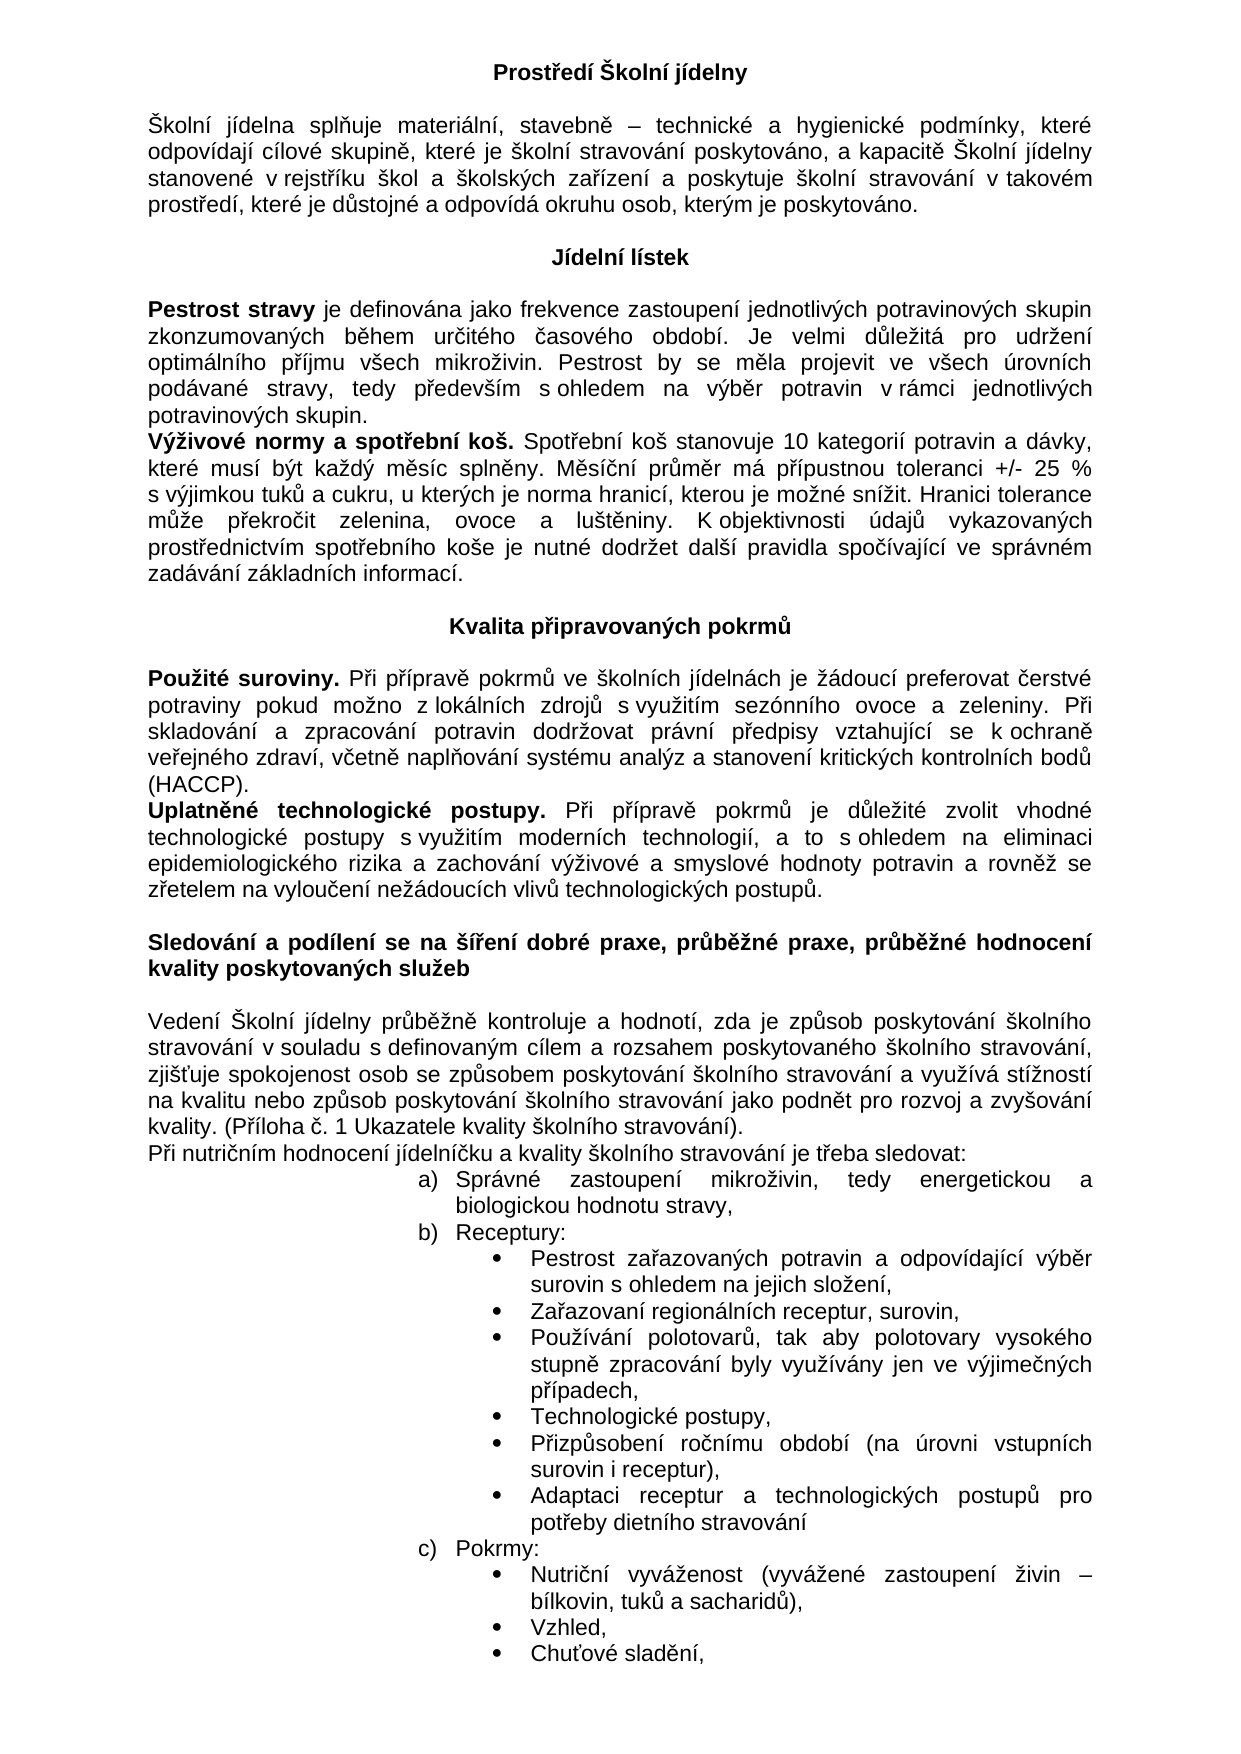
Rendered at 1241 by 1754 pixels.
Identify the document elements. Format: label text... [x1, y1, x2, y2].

list Nutriční vyváženost (vyvážené zastoupení živin – bílkovin, tuků a sacharidů), [493, 1561, 1093, 1614]
list Školní jídelna splňuje materiální, stavebně – technické a hygienické podmínky, které odpovídají cílové skupině, které je školní stravování poskytováno, a kapacitě Školní jídelny stanovené v rejstříku škol a školských zařízení a poskytuje školní stravování v takovém prostředí, které je důstojné a odpovídá okruhu osob, kterým je poskytováno. [148, 112, 1093, 217]
list Zařazovaní regionálních receptur, surovin, [493, 1298, 1093, 1324]
list Vzhled, [493, 1614, 1093, 1640]
list Technologické postupy, [493, 1403, 1093, 1429]
list Receptury: [418, 1219, 1093, 1245]
list Vedení Školní jídelny průběžně kontroluje a hodnotí, zda je způsob poskytování školního stravování v souladu s definovaným cílem a rozsahem poskytovaného školního stravování, zjišťuje spokojenost osob se způsobem poskytování školního stravování a využívá stížností na kvalitu nebo způsob poskytování školního stravování jako podnět pro rozvoj a zvyšování kvality. (Příloha č. 1 Ukazatele kvality školního stravování). [148, 1008, 1093, 1140]
list Sledování a podílení se na šíření dobré praxe, průběžné praxe, průběžné hodnocení kvality poskytovaných služeb [148, 929, 1093, 982]
list Správné zastoupení mikroživin, tedy energetickou a biologickou hodnotu stravy, [418, 1166, 1093, 1219]
list Při nutričním hodnocení jídelníčku a kvality školního stravování je třeba sledovat: [148, 1140, 1093, 1166]
list Adaptaci receptur a technologických postupů pro potřeby dietního stravování [493, 1482, 1093, 1535]
list Uplatněné technologické postupy. Při přípravě pokrmů je důležité zvolit vhodné technologické postupy s využitím moderních technologií, a to s ohledem na eliminaci epidemiologického rizika a zachování výživové a smyslové hodnoty potravin a rovněž se zřetelem na vyloučení nežádoucích vlivů technologických postupů. [148, 797, 1093, 902]
list Pestrost stravy je definována jako frekvence zastoupení jednotlivých potravinových skupin zkonzumovaných během určitého časového období. Je velmi důležitá pro udržení optimálního příjmu všech mikroživin. Pestrost by se měla projevit ve všech úrovních podávané stravy, tedy především s ohledem na výběr potravin v rámci jednotlivých potravinových skupin. [148, 296, 1093, 428]
list Prostředí Školní jídelny [148, 59, 1093, 86]
list Pestrost zařazovaných potravin a odpovídající výběr surovin s ohledem na jejich složení, [493, 1245, 1093, 1298]
list Použité suroviny. Při přípravě pokrmů ve školních jídelnách je žádoucí preferovat čerstvé potraviny pokud možno z lokálních zdrojů s využitím sezónního ovoce a zeleniny. Při skladování a zpracování potravin dodržovat právní předpisy vztahující se k ochraně veřejného zdraví, včetně naplňování systému analýz a stanovení kritických kontrolních bodů (HACCP). [148, 665, 1093, 797]
list Přizpůsobení ročnímu období (na úrovni vstupních surovin i receptur), [493, 1429, 1093, 1482]
list Pokrmy: [418, 1535, 1093, 1561]
list Výživové normy a spotřební koš. Spotřební koš stanovuje 10 kategorií potravin a dávky, které musí být každý měsíc splněny. Měsíční průměr má přípustnou toleranci +/- 25 % s výjimkou tuků a cukru, u kterých je norma hranicí, kterou je možné snížit. Hranici tolerance může překročit zelenina, ovoce a luštěniny. K objektivnosti údajů vykazovaných prostřednictvím spotřebního koše je nutné dodržet další pravidla spočívající ve správném zadávání základních informací. [148, 428, 1093, 586]
list Chuťové sladění, [493, 1640, 1093, 1667]
list Používání polotovarů, tak aby polotovary vysokého stupně zpracování byly využívány jen ve výjimečných případech, [493, 1324, 1093, 1403]
list Kvalita připravovaných pokrmů [148, 613, 1093, 639]
list Jídelní lístek [148, 244, 1093, 270]
